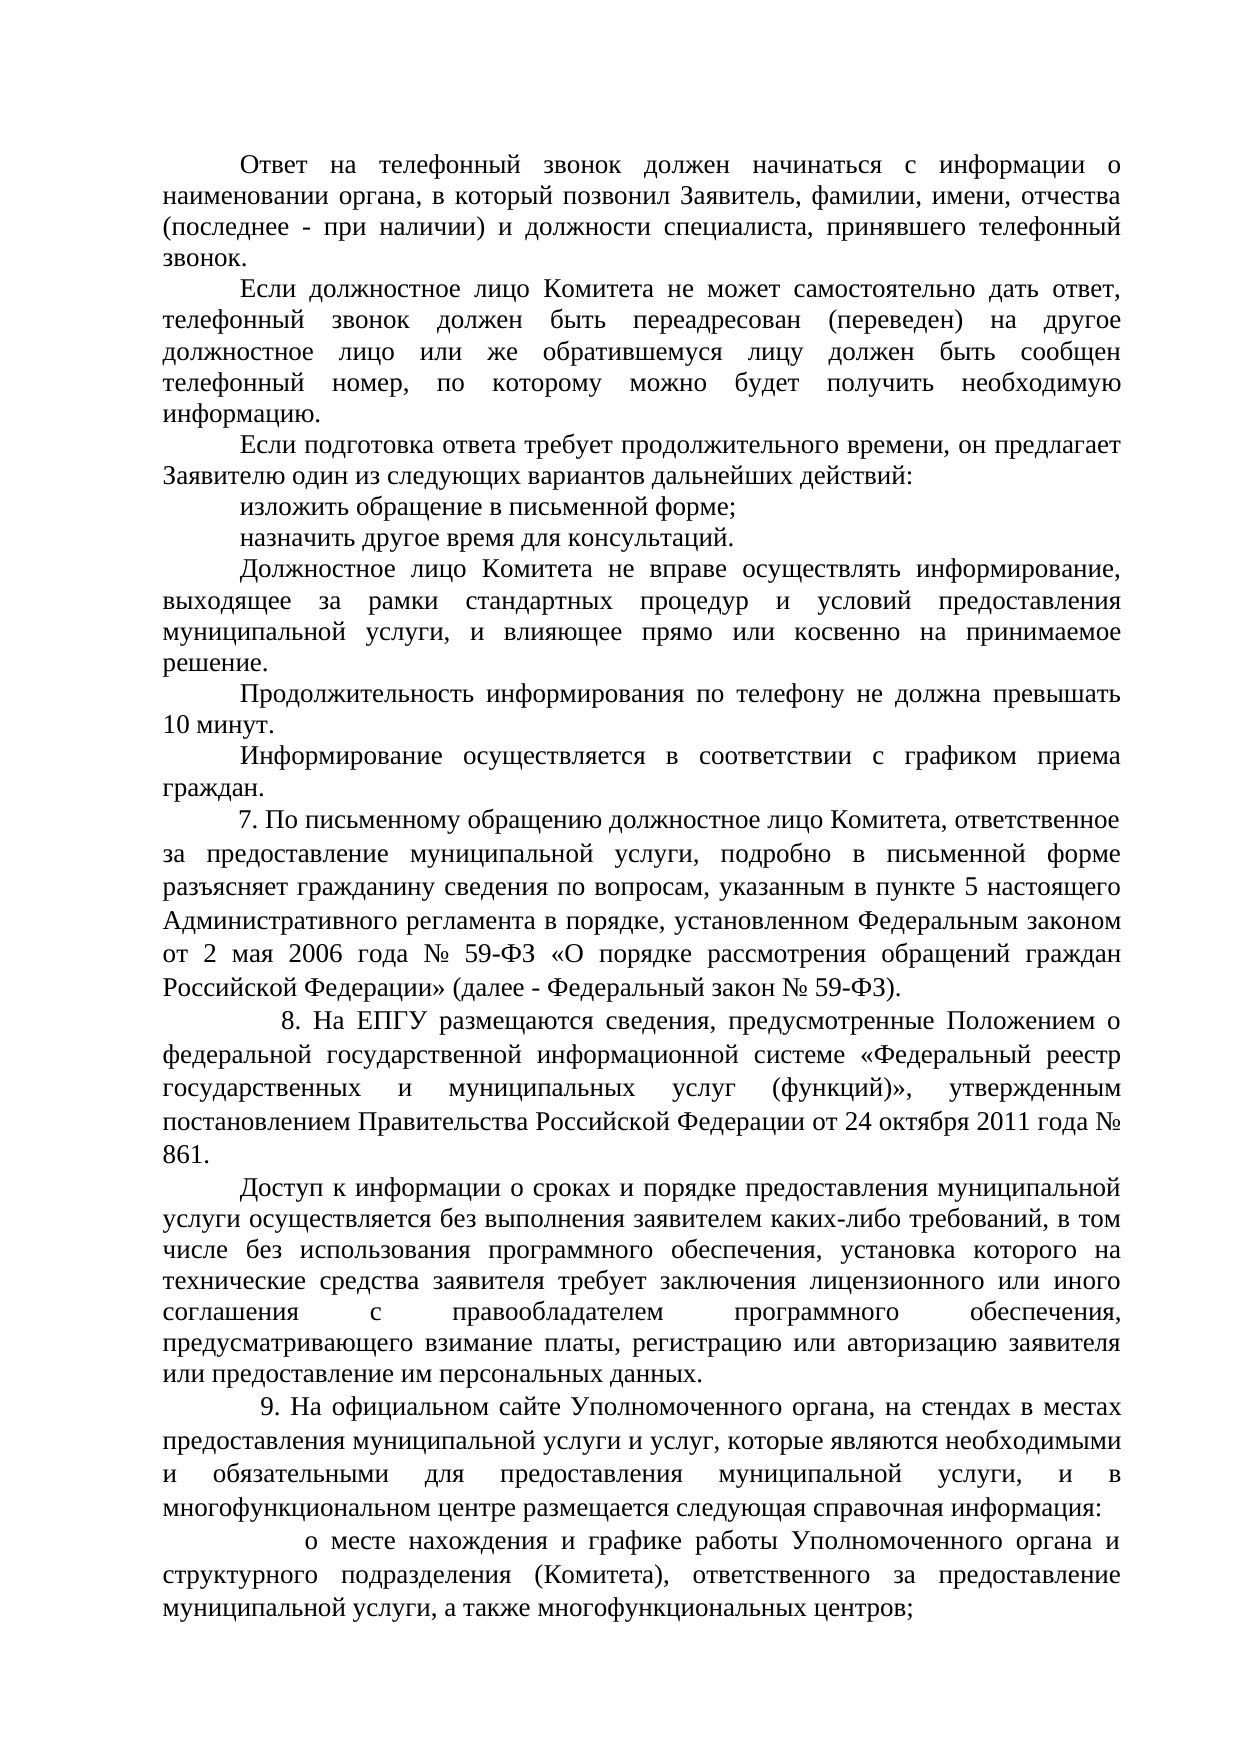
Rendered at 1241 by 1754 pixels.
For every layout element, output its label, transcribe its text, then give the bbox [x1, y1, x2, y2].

text Информирование осуществляется в соответствии с графиком приема граждан. [162, 739, 1122, 802]
text назначить другое время для консультаций. [162, 521, 1122, 553]
text Продолжительность информирования по телефону не должна превышать 10 минут. [162, 677, 1122, 739]
text 8. На ЕПГУ размещаются сведения, предусмотренные Положением о федеральной государственной информационной системе «Федеральный реестр государственных и муниципальных услуг (функций)», утвержденным постановлением Правительства Российской Федерации от 24 октября 2011 года № 861. [162, 1003, 1122, 1171]
text Ответ на телефонный звонок должен начинаться с информации о наименовании органа, в который позвонил Заявитель, фамилии, имени, отчества (последнее - при наличии) и должности специалиста, принявшего телефонный звонок. [162, 148, 1122, 272]
text изложить обращение в письменной форме; [162, 490, 1122, 521]
text Должностное лицо Комитета не вправе осуществлять информирование, выходящее за рамки стандартных процедур и условий предоставления муниципальной услуги, и влияющее прямо или косвенно на принимаемое решение. [162, 553, 1122, 677]
text 7. По письменному обращению должностное лицо Комитета, ответственное за предоставление муниципальной услуги, подробно в письменной форме разъясняет гражданину сведения по вопросам, указанным в пункте 5 настоящего Административного регламента в порядке, установленном Федеральным законом от 2 мая 2006 года № 59-ФЗ «О порядке рассмотрения обращений граждан Российской Федерации» (далее - Федеральный закон № 59-ФЗ). [162, 802, 1122, 1003]
text 9. На официальном сайте Уполномоченного органа, на стендах в местах предоставления муниципальной услуги и услуг, которые являются необходимыми и обязательными для предоставления муниципальной услуги, и в многофункциональном центре размещается следующая справочная информация: [162, 1389, 1122, 1523]
text Доступ к информации о сроках и порядке предоставления муниципальной услуги осуществляется без выполнения заявителем каких-либо требований, в том числе без использования программного обеспечения, установка которого на технические средства заявителя требует заключения лицензионного или иного соглашения с правообладателем программного обеспечения, предусматривающего взимание платы, регистрацию или авторизацию заявителя или предоставление им персональных данных. [162, 1171, 1122, 1389]
text Если должностное лицо Комитета не может самостоятельно дать ответ, телефонный звонок должен быть переадресован (переведен) на другое должностное лицо или же обратившемуся лицу должен быть сообщен телефонный номер, по которому можно будет получить необходимую информацию. [162, 272, 1122, 428]
text Если подготовка ответа требует продолжительного времени, он предлагает Заявителю один из следующих вариантов дальнейших действий: [162, 428, 1122, 490]
text о месте нахождения и графике работы Уполномоченного органа и структурного подразделения (Комитета), ответственного за предоставление муниципальной услуги, а также многофункциональных центров; [162, 1523, 1122, 1623]
